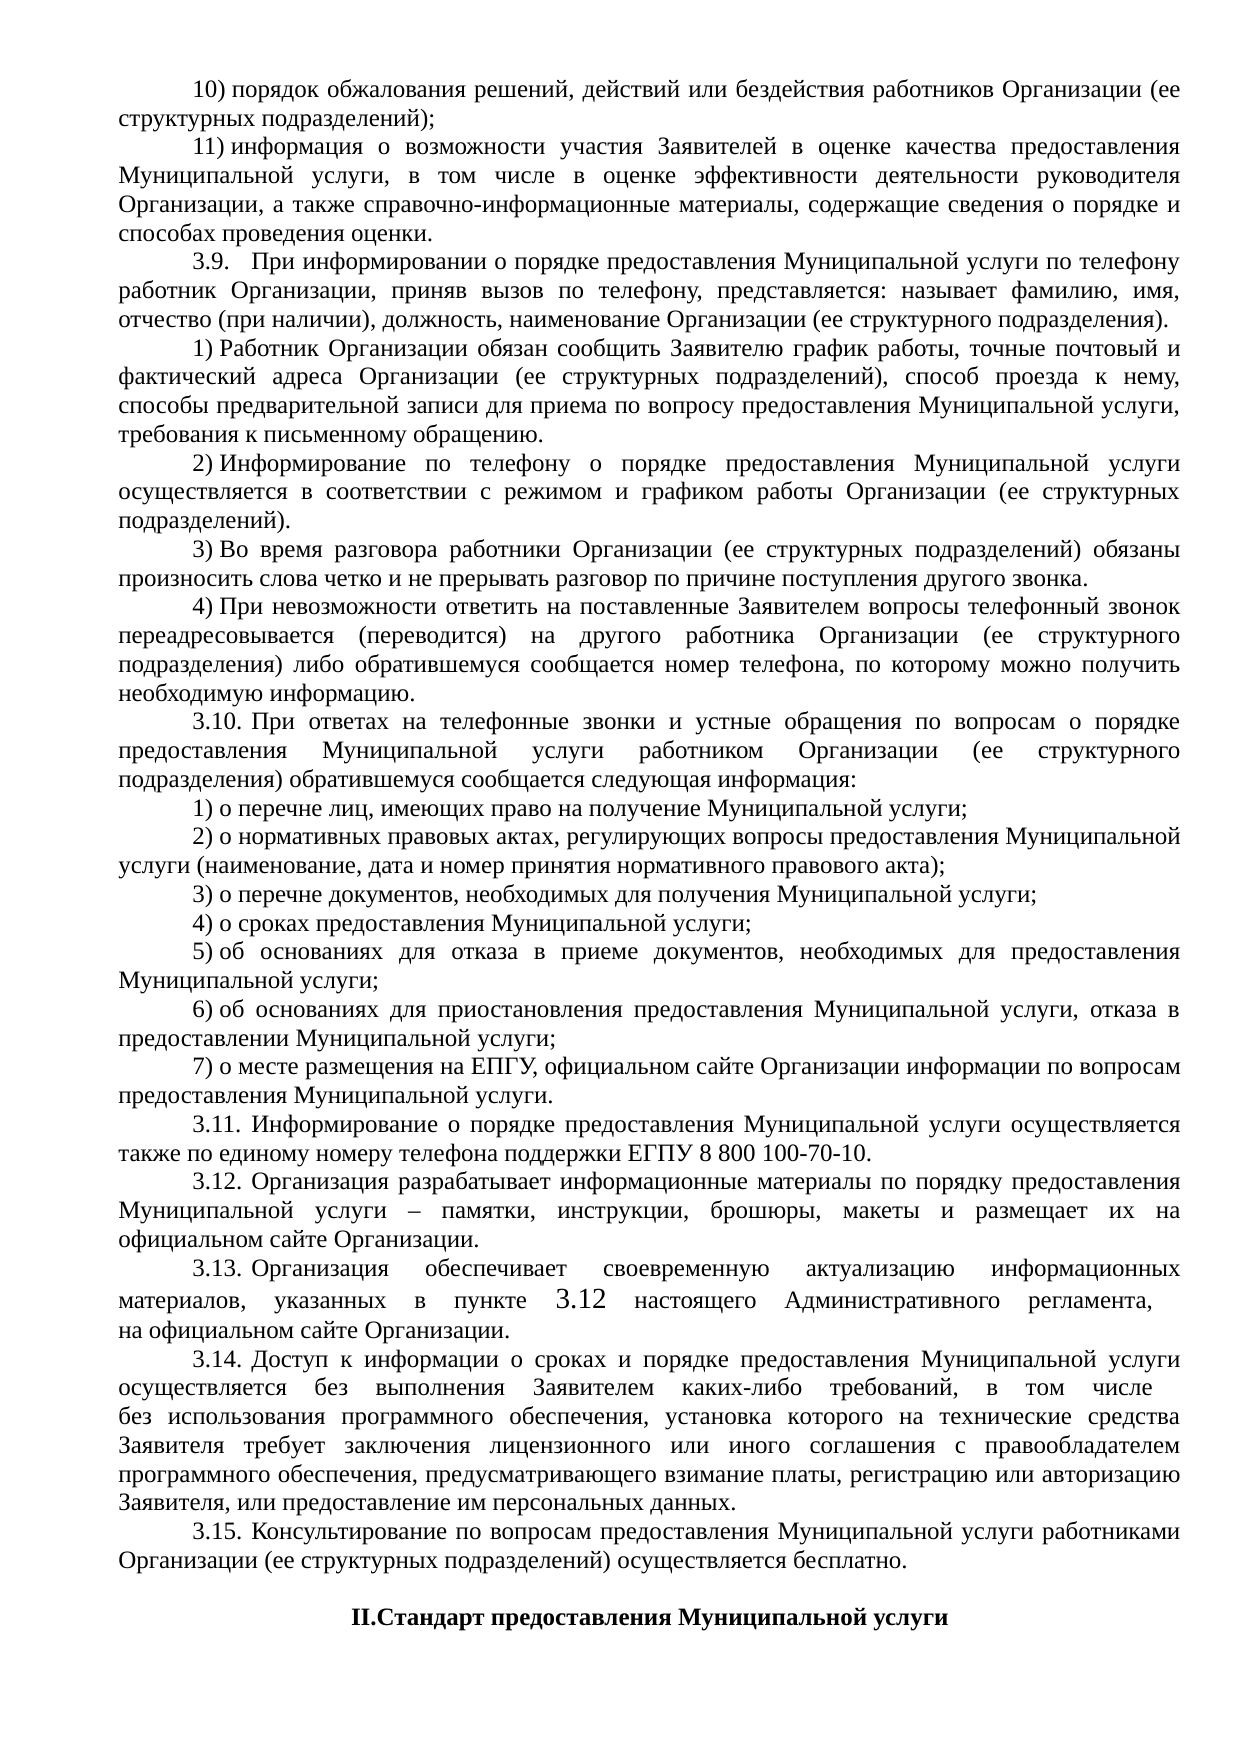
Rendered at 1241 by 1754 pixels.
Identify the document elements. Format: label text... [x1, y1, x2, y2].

list о сроках предоставления Муниципальной услуги; [118, 908, 1181, 936]
list о нормативных правовых актах, регулирующих вопросы предоставления Муниципальной услуги (наименование, дата и номер принятия нормативного правового акта); [118, 821, 1181, 879]
list При невозможности ответить на поставленные Заявителем вопросы телефонный звонок переадресовывается (переводится) на другого работника Организации (ее структурного подразделения) либо обратившемуся сообщается номер телефона, по которому можно получить необходимую информацию. [118, 591, 1181, 706]
list Работник Организации обязан сообщить Заявителю график работы, точные почтовый и фактический адреса Организации (ее структурных подразделений), способ проезда к нему, способы предварительной записи для приема по вопросу предоставления Муниципальной услуги, требования к письменному обращению. [118, 333, 1181, 448]
list Организация обеспечивает своевременную актуализацию информационных материалов, указанных в пункте 3.12 настоящего Административного регламента, на официальном сайте Организации. [118, 1253, 1181, 1344]
list об основаниях для приостановления предоставления Муниципальной услуги, отказа в предоставлении Муниципальной услуги; [118, 994, 1181, 1051]
list Информирование о порядке предоставления Муниципальной услуги осуществляется также по единому номеру телефона поддержки ЕГПУ 8 800 100-70-10. [118, 1109, 1181, 1166]
text II.Стандарт предоставления Муниципальной услуги [118, 1602, 1181, 1631]
list Доступ к информации о сроках и порядке предоставления Муниципальной услуги осуществляется без выполнения Заявителем каких-либо требований, в том числе без использования программного обеспечения, установка которого на технические средства Заявителя требует заключения лицензионного или иного соглашения с правообладателем программного обеспечения, предусматривающего взимание платы, регистрацию или авторизацию Заявителя, или предоставление им персональных данных. [118, 1344, 1181, 1516]
list о перечне лиц, имеющих право на получение Муниципальной услуги; [118, 793, 1181, 821]
list При информировании о порядке предоставления Муниципальной услуги по телефону работник Организации, приняв вызов по телефону, представляется: называет фамилию, имя, отчество (при наличии), должность, наименование Организации (ее структурного подразделения). [118, 246, 1181, 333]
list об основаниях для отказа в приеме документов, необходимых для предоставления Муниципальной услуги; [118, 936, 1181, 994]
list Во время разговора работники Организации (ее структурных подразделений) обязаны произносить слова четко и не прерывать разговор по причине поступления другого звонка. [118, 534, 1181, 591]
list о перечне документов, необходимых для получения Муниципальной услуги; [118, 879, 1181, 908]
list порядок обжалования решений, действий или бездействия работников Организации (ее структурных подразделений); [118, 74, 1181, 131]
list При ответах на телефонные звонки и устные обращения по вопросам о порядке предоставления Муниципальной услуги работником Организации (ее структурного подразделения) обратившемуся сообщается следующая информация: [118, 706, 1181, 793]
list Консультирование по вопросам предоставления Муниципальной услуги работниками Организации (ее структурных подразделений) осуществляется бесплатно. [118, 1516, 1181, 1574]
list Организация разрабатывает информационные материалы по порядку предоставления Муниципальной услуги – памятки, инструкции, брошюры, макеты и размещает их на официальном сайте Организации. [118, 1166, 1181, 1253]
list информация о возможности участия Заявителей в оценке качества предоставления Муниципальной услуги, в том числе в оценке эффективности деятельности руководителя Организации, а также справочно-информационные материалы, содержащие сведения о порядке и способах проведения оценки. [118, 131, 1181, 246]
list о месте размещения на ЕПГУ, официальном сайте Организации информации по вопросам предоставления Муниципальной услуги. [118, 1051, 1181, 1109]
list Информирование по телефону о порядке предоставления Муниципальной услуги осуществляется в соответствии с режимом и графиком работы Организации (ее структурных подразделений). [118, 448, 1181, 534]
